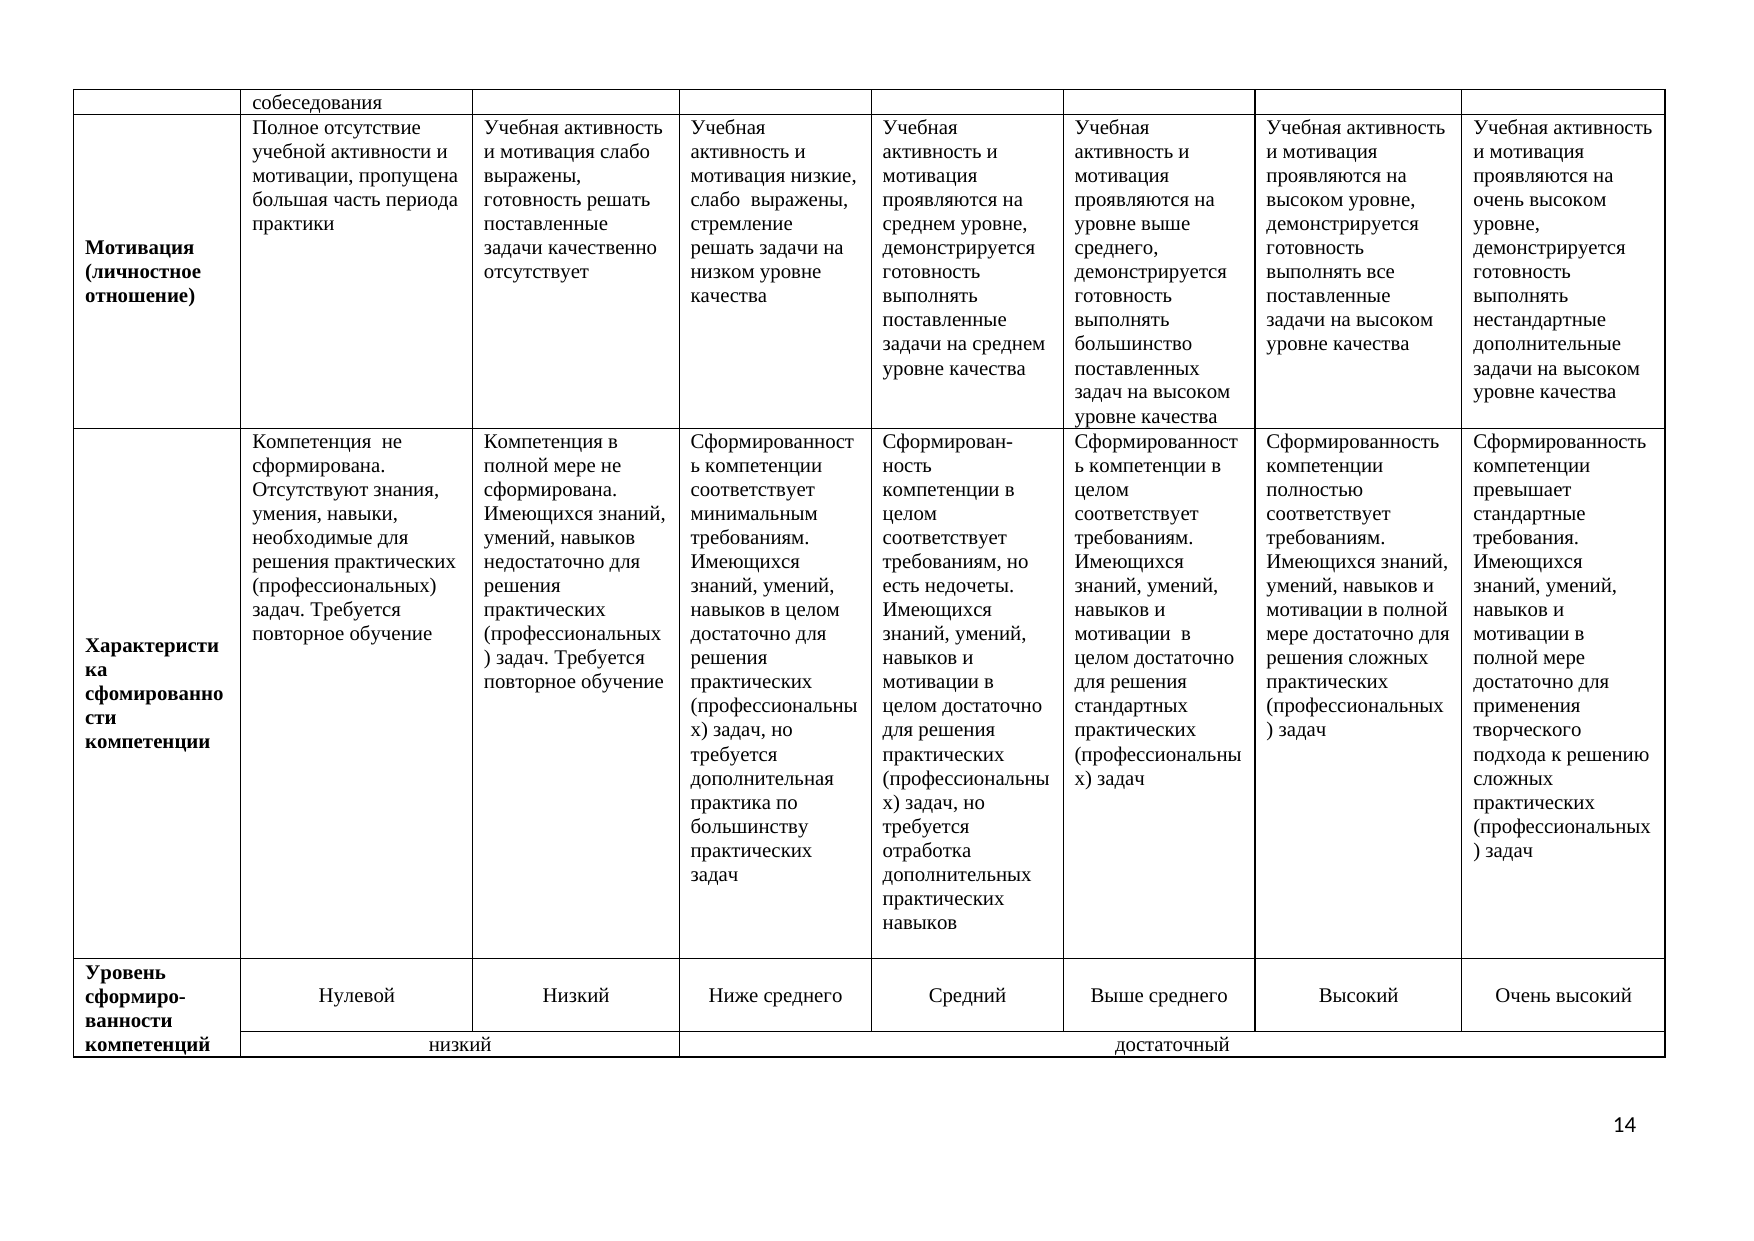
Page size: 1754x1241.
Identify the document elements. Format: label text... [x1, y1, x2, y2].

table_cell Компетенция в полной мере не сформирована. Имеющихся знаний, умений, навыков недостаточно для решения практических (профессиональных) задач. Требуется повторное обучение [473, 429, 679, 958]
table_cell Учебная активность и мотивация проявляются на среднем уровне, демонстрируется готовность выполнять поставленные задачи на среднем уровне качества [872, 115, 1063, 428]
table_cell Сформирован-ность компетенции в целом соответствует требованиям, но есть недочеты. Имеющихся знаний, умений, навыков и мотивации в целом достаточно для решения практических (профессиональных) задач, но требуется отработка дополнительных практических навыков [872, 429, 1063, 958]
table_cell Сформированность компетенции соответствует минимальным требованиям. Имеющихся знаний, умений, навыков в целом достаточно для решения практических (профессиональных) задач, но требуется дополнительная практика по большинству практических задач [680, 429, 871, 958]
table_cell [680, 90, 871, 114]
table_cell Очень высокий [1462, 959, 1664, 1031]
table_cell Средний [872, 959, 1063, 1031]
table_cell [872, 90, 1063, 114]
table_cell Учебная активность и мотивация низкие, слабо выражены, стремление решать задачи на низком уровне качества [680, 115, 871, 428]
table_cell Учебная активность и мотивация проявляются на уровне выше среднего, демонстрируется готовность выполнять большинство поставленных задач на высоком уровне качества [1064, 115, 1254, 428]
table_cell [1462, 90, 1664, 114]
table_cell Характеристика сфомированности компетенции [74, 429, 240, 958]
table_cell Сформированность компетенции полностью соответствует требованиям. Имеющихся знаний, умений, навыков и мотивации в полной мере достаточно для решения сложных практических (профессиональных) задач [1256, 429, 1461, 958]
table_cell Ниже среднего [680, 959, 871, 1031]
table_cell Компетенция не сформирована. Отсутствуют знания, умения, навыки, необходимые для решения практических (профессиональных) задач. Требуется повторное обучение [241, 429, 472, 958]
table_cell Нулевой [241, 959, 472, 1031]
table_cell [1256, 90, 1461, 114]
table_cell Учебная активность и мотивация проявляются на очень высоком уровне, демонстрируется готовность выполнять нестандартные дополнительные задачи на высоком уровне качества [1462, 115, 1664, 428]
table_cell Сформированность компетенции превышает стандартные требования. Имеющихся знаний, умений, навыков и мотивации в полной мере достаточно для применения творческого подхода к решению сложных практических (профессиональных) задач [1462, 429, 1664, 958]
table_cell Выше среднего [1064, 959, 1254, 1031]
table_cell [473, 90, 679, 114]
table_cell Учебная активность и мотивация слабо выражены, готовность решать поставленные задачи качественно отсутствует [473, 115, 679, 428]
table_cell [241, 90, 472, 114]
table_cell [74, 90, 240, 114]
table_cell Сформированность компетенции в целом соответствует требованиям. Имеющихся знаний, умений, навыков и мотивации в целом достаточно для решения стандартных практических (профессиональных) задач [1064, 429, 1254, 958]
table_cell Учебная активность и мотивация проявляются на высоком уровне, демонстрируется готовность выполнять все поставленные задачи на высоком уровне качества [1256, 115, 1461, 428]
table_cell Полное отсутствие учебной активности и мотивации, пропущена большая часть периода практики [241, 115, 472, 428]
table_cell Низкий [473, 959, 679, 1031]
table_cell Мотивация (личностное отношение) [74, 115, 240, 428]
table_cell Уровень сформиро-ванности компетенций [74, 959, 240, 1056]
table_cell Высокий [1256, 959, 1461, 1031]
table_cell низкий [241, 1032, 679, 1056]
table_cell достаточный [680, 1032, 1664, 1056]
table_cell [1064, 90, 1254, 114]
